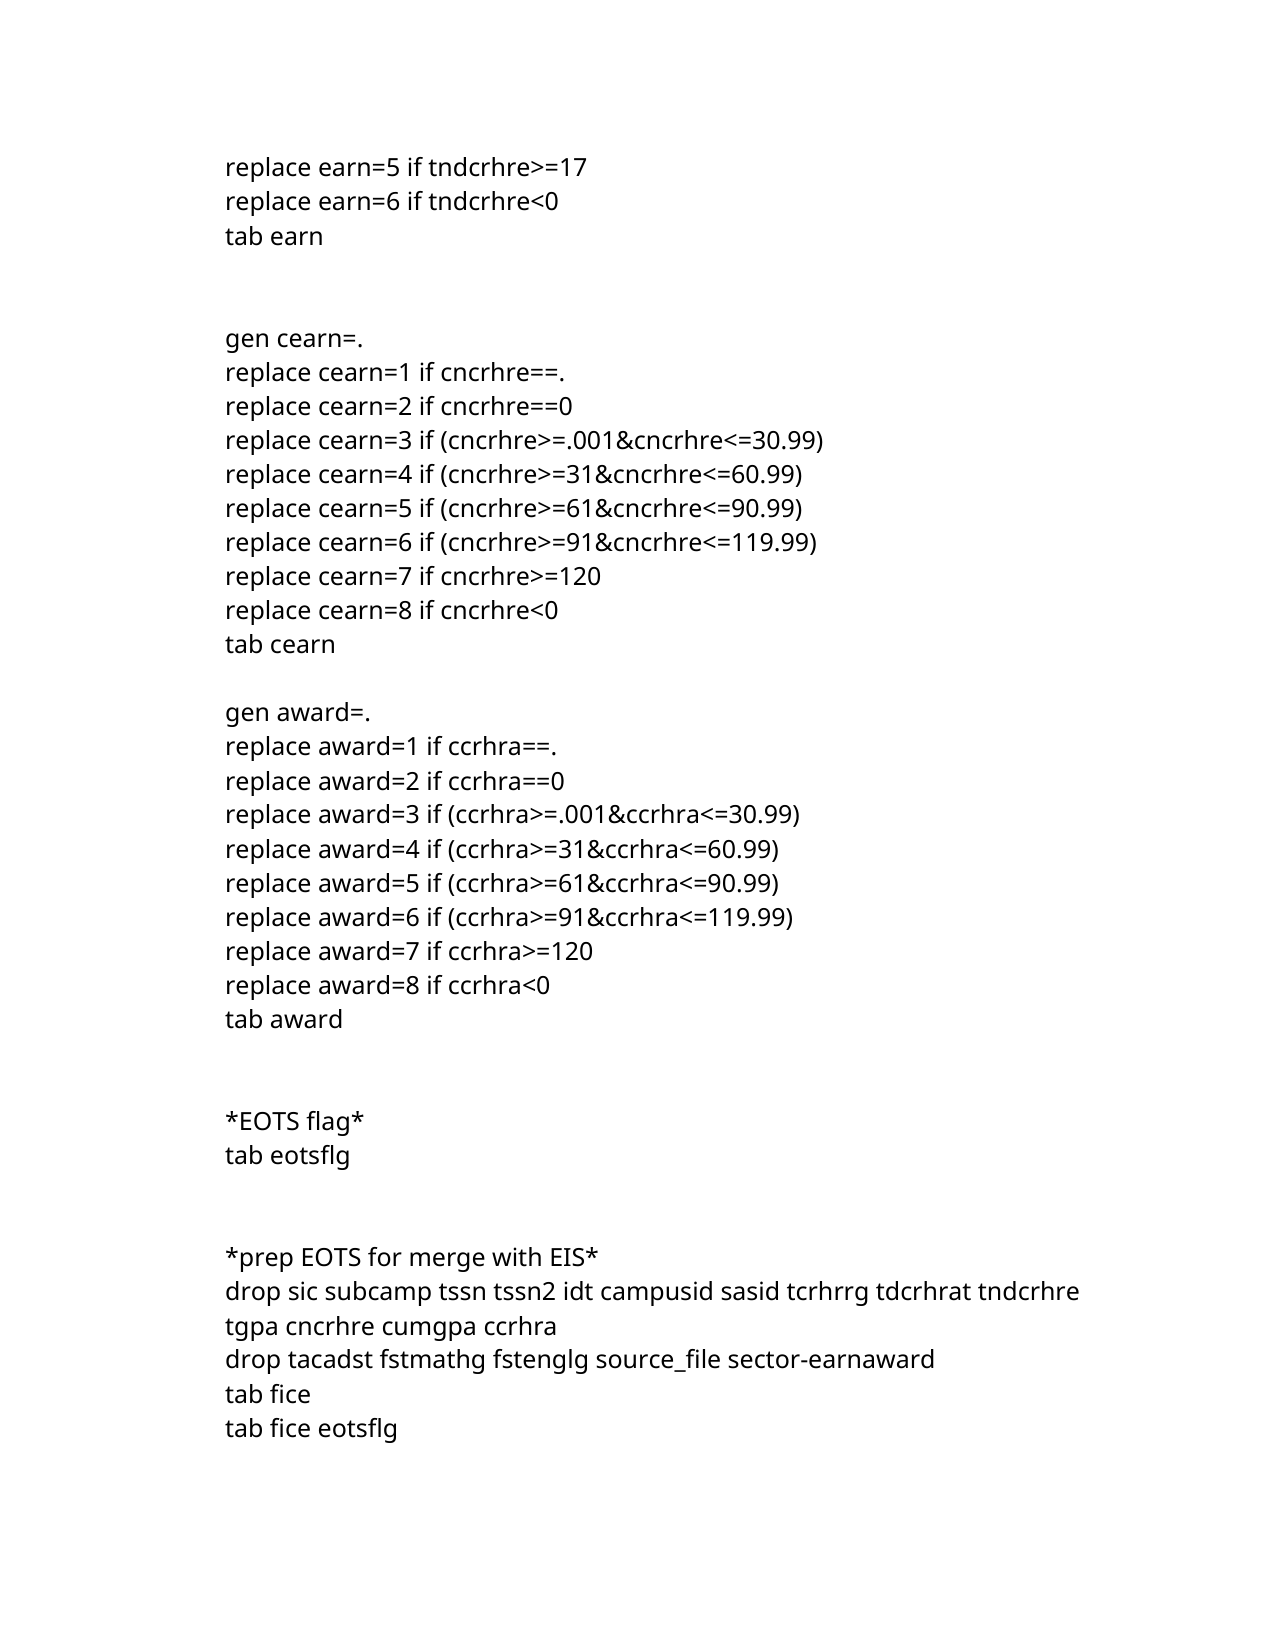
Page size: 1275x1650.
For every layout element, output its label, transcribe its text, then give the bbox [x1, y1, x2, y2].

text replace award=4 if (ccrhra>=31&ccrhra<=60.99) [225, 831, 1125, 865]
text tab eotsflg [225, 1138, 1125, 1172]
text replace cearn=7 if cncrhre>=120 [225, 559, 1125, 593]
text replace cearn=3 if (cncrhre>=.001&cncrhre<=30.99) [225, 422, 1125, 457]
text replace cearn=8 if cncrhre<0 [225, 593, 1125, 627]
text drop tacadst fstmathg fstenglg source_file sector-earnaward [225, 1342, 1125, 1376]
text gen award=. [225, 695, 1125, 729]
text replace award=7 if ccrhra>=120 [225, 933, 1125, 967]
text replace cearn=4 if (cncrhre>=31&cncrhre<=60.99) [225, 457, 1125, 491]
text replace award=2 if ccrhra==0 [225, 763, 1125, 797]
text replace award=6 if (ccrhra>=91&ccrhra<=119.99) [225, 899, 1125, 933]
text replace award=1 if ccrhra==. [225, 729, 1125, 763]
text tab earn [225, 218, 1125, 252]
text replace cearn=2 if cncrhre==0 [225, 388, 1125, 422]
text gen cearn=. [225, 320, 1125, 354]
text replace award=8 if ccrhra<0 [225, 967, 1125, 1002]
text tab award [225, 1002, 1125, 1036]
text replace earn=5 if tndcrhre>=17 [225, 150, 1125, 184]
text drop sic subcamp tssn tssn2 idt campusid sasid tcrhrrg tdcrhrat tndcrhre tgpa cncrhre cumgpa ccrhra [225, 1274, 1125, 1342]
text replace cearn=1 if cncrhre==. [225, 354, 1125, 388]
text tab cearn [225, 627, 1125, 661]
text tab fice eotsflg [225, 1410, 1125, 1444]
text *EOTS flag* [225, 1104, 1125, 1138]
text tab fice [225, 1376, 1125, 1410]
text replace award=3 if (ccrhra>=.001&ccrhra<=30.99) [225, 797, 1125, 831]
text replace award=5 if (ccrhra>=61&ccrhra<=90.99) [225, 865, 1125, 899]
text replace earn=6 if tndcrhre<0 [225, 184, 1125, 218]
text *prep EOTS for merge with EIS* [225, 1240, 1125, 1274]
text replace cearn=5 if (cncrhre>=61&cncrhre<=90.99) [225, 491, 1125, 525]
text replace cearn=6 if (cncrhre>=91&cncrhre<=119.99) [225, 525, 1125, 559]
